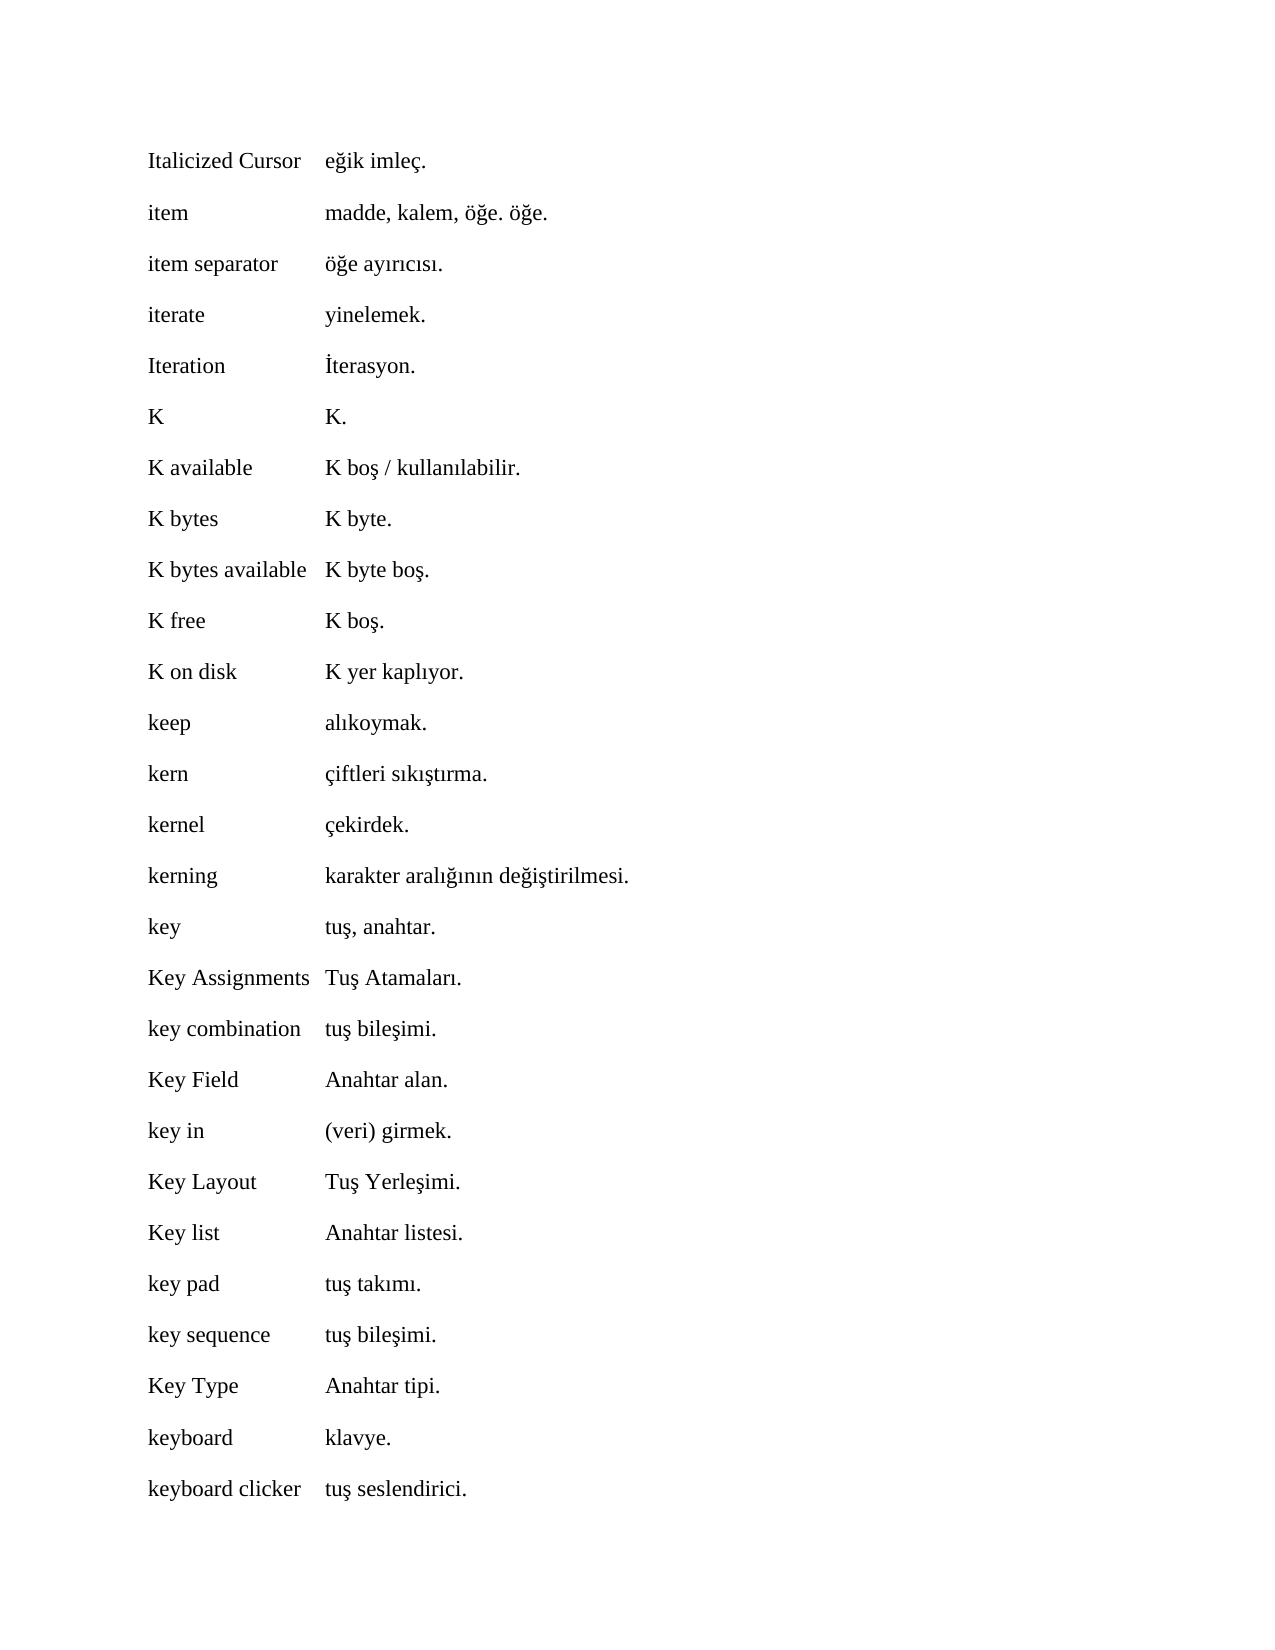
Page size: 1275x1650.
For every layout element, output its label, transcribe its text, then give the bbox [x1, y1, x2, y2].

text iterate yinelemek. [148, 301, 1127, 327]
text kern çiftleri sıkıştırma. [148, 760, 1127, 786]
text item separator öğe ayırıcısı. [148, 250, 1127, 276]
text key sequence tuş bileşimi. [148, 1322, 1127, 1348]
text keyboard klavye. [148, 1424, 1127, 1450]
text Key Layout Tuş Yerleşimi. [148, 1168, 1127, 1195]
text Key Type Anahtar tipi. [148, 1373, 1127, 1399]
text kernel çekirdek. [148, 811, 1127, 837]
text K bytes available K byte boş. [148, 556, 1127, 582]
text key pad tuş takımı. [148, 1271, 1127, 1297]
text K available K boş / kullanılabilir. [148, 454, 1127, 480]
text keep alıkoymak. [148, 709, 1127, 735]
text Key Assignments Tuş Atamaları. [148, 964, 1127, 991]
text Italicized Cursor eğik imleç. [148, 148, 1127, 174]
text kerning karakter aralığının değiştirilmesi. [148, 862, 1127, 888]
text key combination tuş bileşimi. [148, 1015, 1127, 1042]
text keyboard clicker tuş seslendirici. [148, 1475, 1127, 1501]
text K bytes K byte. [148, 505, 1127, 531]
text Key list Anahtar listesi. [148, 1219, 1127, 1246]
text key in (veri) girmek. [148, 1117, 1127, 1144]
text key tuş, anahtar. [148, 913, 1127, 939]
text K K. [148, 403, 1127, 429]
text K on disk K yer kaplıyor. [148, 658, 1127, 684]
text item madde, kalem, öğe. öğe. [148, 199, 1127, 225]
text K free K boş. [148, 607, 1127, 633]
text Key Field Anahtar alan. [148, 1066, 1127, 1093]
text Iteration İterasyon. [148, 352, 1127, 378]
